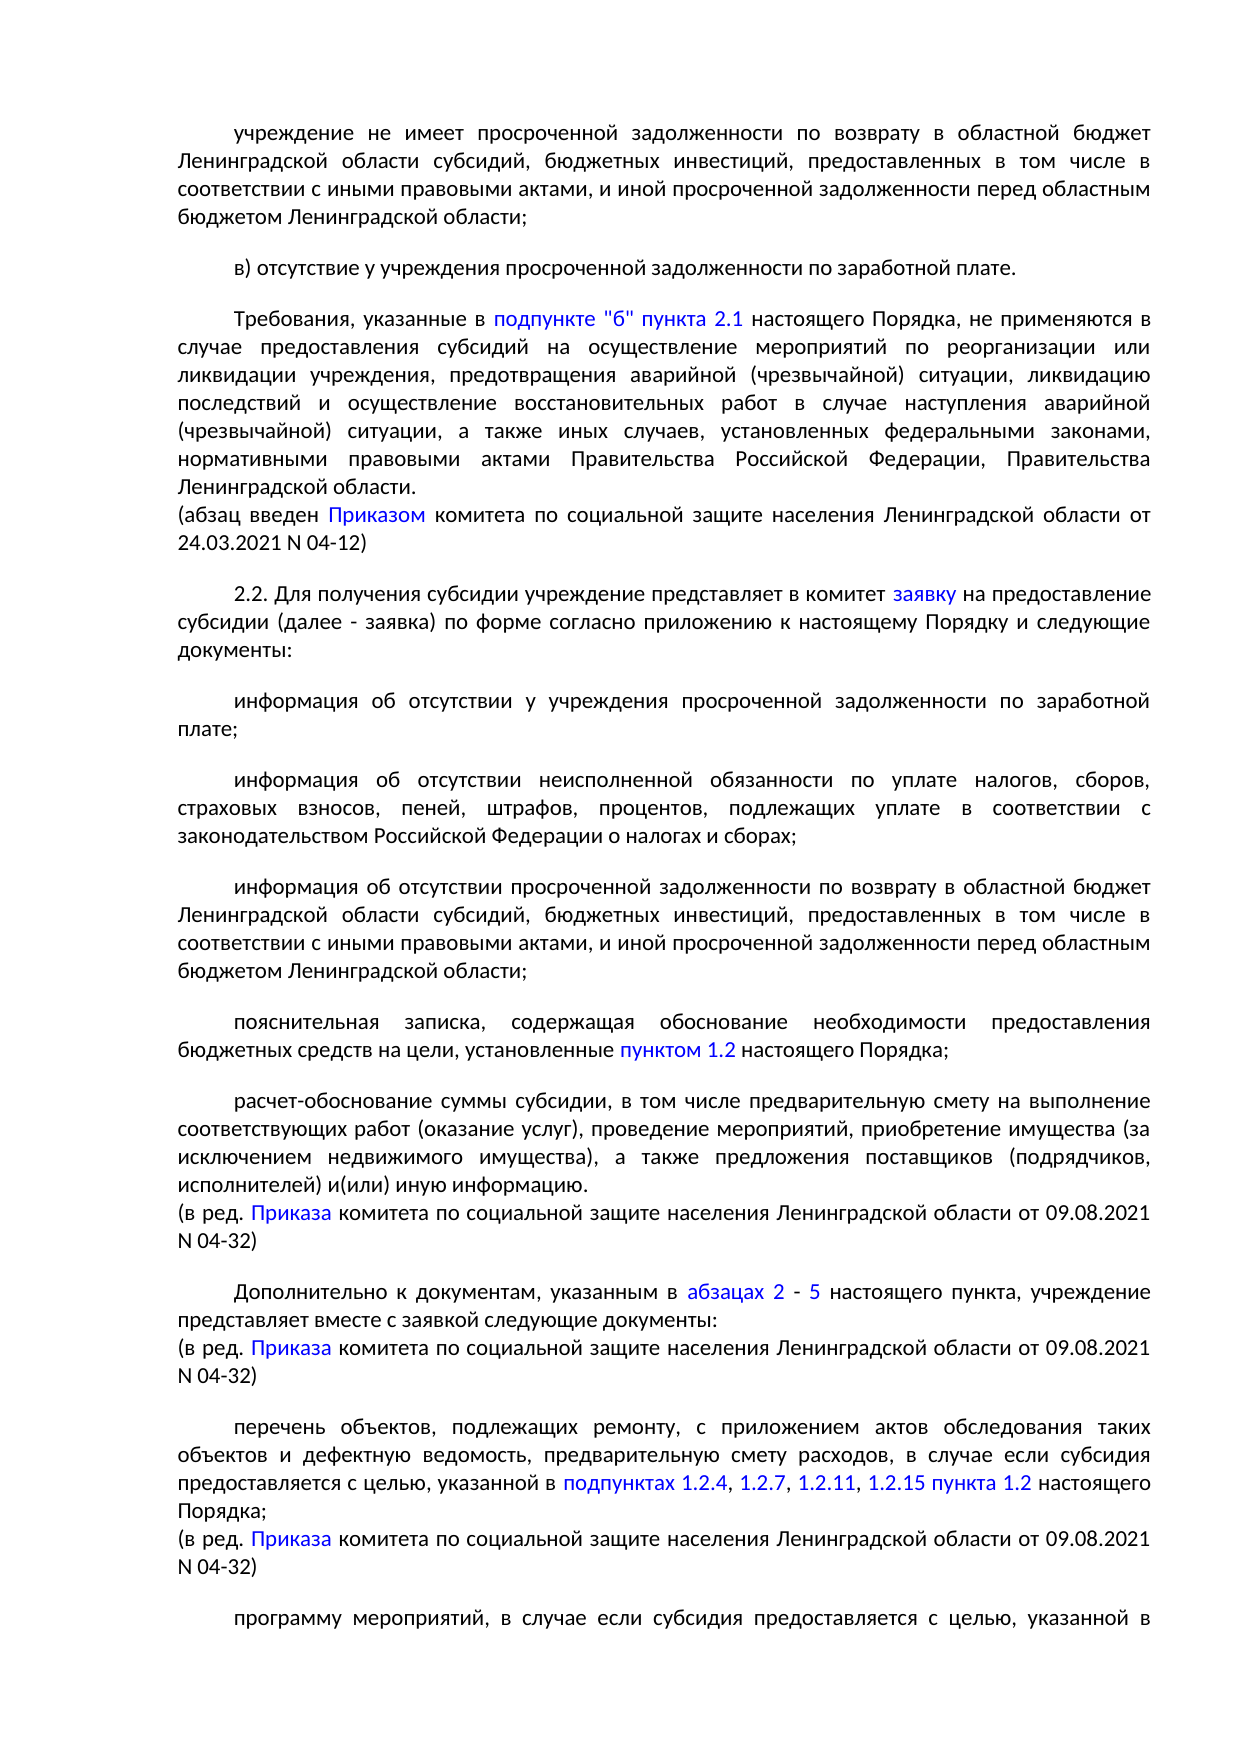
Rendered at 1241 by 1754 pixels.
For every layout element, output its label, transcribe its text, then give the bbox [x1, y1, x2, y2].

text (абзац введен Приказом комитета по социальной защите населения Ленинградской области от 24.03.2021 N 04-12) [177, 500, 1152, 556]
text (в ред. Приказа комитета по социальной защите населения Ленинградской области от 09.08.2021 N 04-32) [177, 1198, 1152, 1254]
text учреждение не имеет просроченной задолженности по возврату в областной бюджет Ленинградской области субсидий, бюджетных инвестиций, предоставленных в том числе в соответствии с иными правовыми актами, и иной просроченной задолженности перед областным бюджетом Ленинградской области; [177, 118, 1152, 230]
text в) отсутствие у учреждения просроченной задолженности по заработной плате. [177, 253, 1152, 281]
text расчет-обоснование суммы субсидии, в том числе предварительную смету на выполнение соответствующих работ (оказание услуг), проведение мероприятий, приобретение имущества (за исключением недвижимого имущества), а также предложения поставщиков (подрядчиков, исполнителей) и(или) иную информацию. [177, 1086, 1152, 1198]
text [177, 1524, 1152, 1580]
text информация об отсутствии у учреждения просроченной задолженности по заработной плате; [177, 686, 1152, 742]
text Дополнительно к документам, указанным в абзацах 2 - 5 настоящего пункта, учреждение представляет вместе с заявкой следующие документы: [177, 1277, 1152, 1333]
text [177, 1603, 1152, 1631]
text 2.2. Для получения субсидии учреждение представляет в комитет заявку на предоставление субсидии (далее - заявка) по форме согласно приложению к настоящему Порядку и следующие документы: [177, 579, 1152, 663]
text Требования, указанные в подпункте "б" пункта 2.1 настоящего Порядка, не применяются в случае предоставления субсидий на осуществление мероприятий по реорганизации или ликвидации учреждения, предотвращения аварийной (чрезвычайной) ситуации, ликвидацию последствий и осуществление восстановительных работ в случае наступления аварийной (чрезвычайной) ситуации, а также иных случаев, установленных федеральными законами, нормативными правовыми актами Правительства Российской Федерации, Правительства Ленинградской области. [177, 304, 1152, 500]
text информация об отсутствии просроченной задолженности по возврату в областной бюджет Ленинградской области субсидий, бюджетных инвестиций, предоставленных в том числе в соответствии с иными правовыми актами, и иной просроченной задолженности перед областным бюджетом Ленинградской области; [177, 872, 1152, 984]
text перечень объектов, подлежащих ремонту, с приложением актов обследования таких объектов и дефектную ведомость, предварительную смету расходов, в случае если субсидия предоставляется с целью, указанной в подпунктах 1.2.4, 1.2.7, 1.2.11, 1.2.15 пункта 1.2 настоящего Порядка; [177, 1412, 1152, 1524]
text (в ред. Приказа комитета по социальной защите населения Ленинградской области от 09.08.2021 N 04-32) [177, 1333, 1152, 1389]
text информация об отсутствии неисполненной обязанности по уплате налогов, сборов, страховых взносов, пеней, штрафов, процентов, подлежащих уплате в соответствии с законодательством Российской Федерации о налогах и сборах; [177, 765, 1152, 849]
text пояснительная записка, содержащая обоснование необходимости предоставления бюджетных средств на цели, установленные пунктом 1.2 настоящего Порядка; [177, 1007, 1152, 1063]
